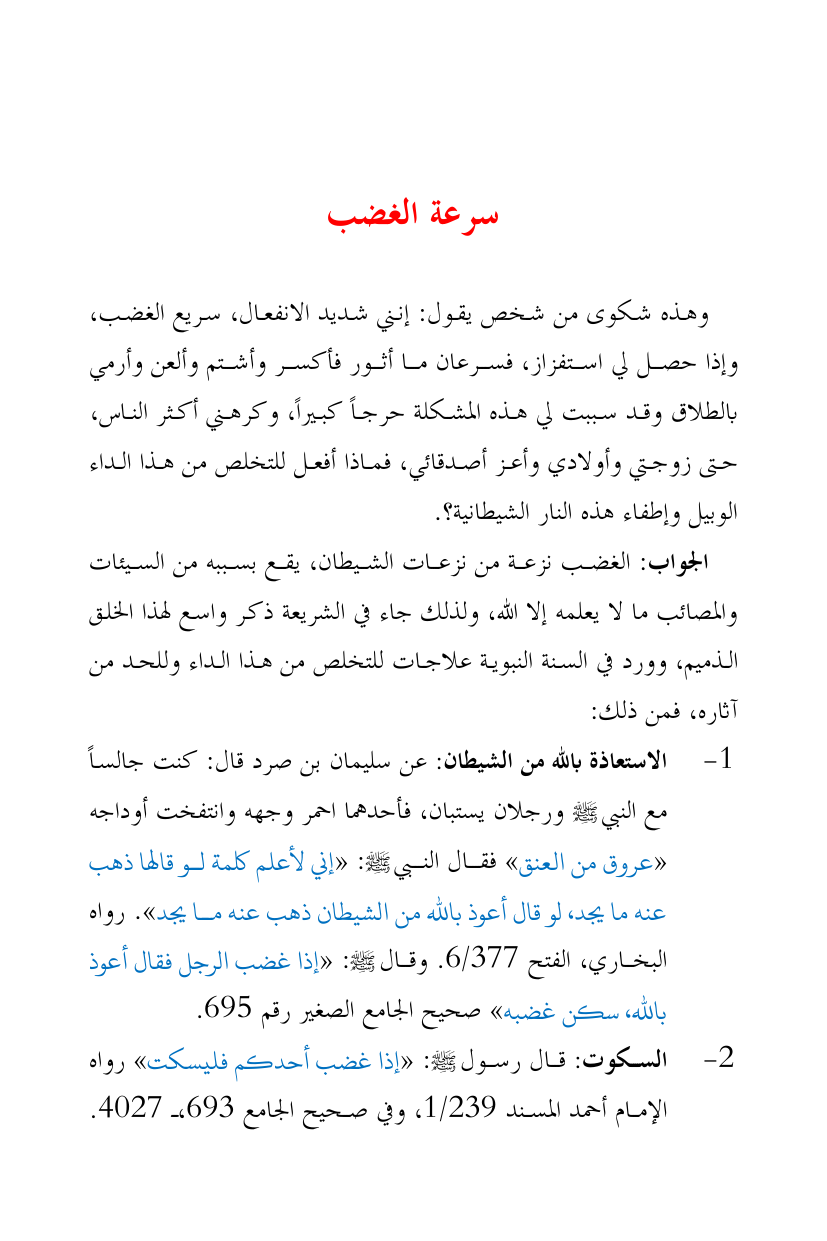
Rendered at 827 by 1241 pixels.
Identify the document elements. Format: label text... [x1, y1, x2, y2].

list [89, 1036, 703, 1136]
list الاستعاذة بالله من الشيطان: عن سليمان بن صرد قال: كنت جالساً مع النبي ج ورجلان يستبان، فأحدهما احمر وجهه وانتفخت أوداجه «عروق من العنق» فقال النبي ج: «إني لأعلم كلمة لو قالها ذهب عنه ما يجد، لو قال أعوذ بالله من الشيطان ذهب عنه ما يجد». رواه البخاري، الفتح 6/377. وقال ج: «إذا غضب الرجل فقال أعوذ بالله، سكن غضبه» صحيح الجامع الصغير رقم 695. [89, 737, 703, 1036]
text سرعة الغضب [89, 181, 738, 251]
text وهذه شكوى من شخص يقول: إنني شديد الانفعال، سريع الغضب، وإذا حصل لي استفزاز، فسرعان ما أثور فأكسر وأشتم وألعن وأرمي بالطلاق وقد سببت لي هذه المشكلة حرجاً كبيراً، وكرهني أكثر الناس، حتى زوجتي وأولادي وأعز أصدقائي، فماذا أفعل للتخلص من هذا الداء الوبيل وإطفاء هذه النار الشيطانية؟. [89, 289, 738, 538]
text الجواب: الغضب نزعة من نزعات الشيطان، يقع بسببه من السيئات والمصائب ما لا يعلمه إلا الله، ولذلك جاء في الشريعة ذكر واسع لهذا الخلق الذميم، وورد في السنة النبوية علاجات للتخلص من هذا الداء وللحد من آثاره، فمن ذلك: [89, 538, 738, 737]
